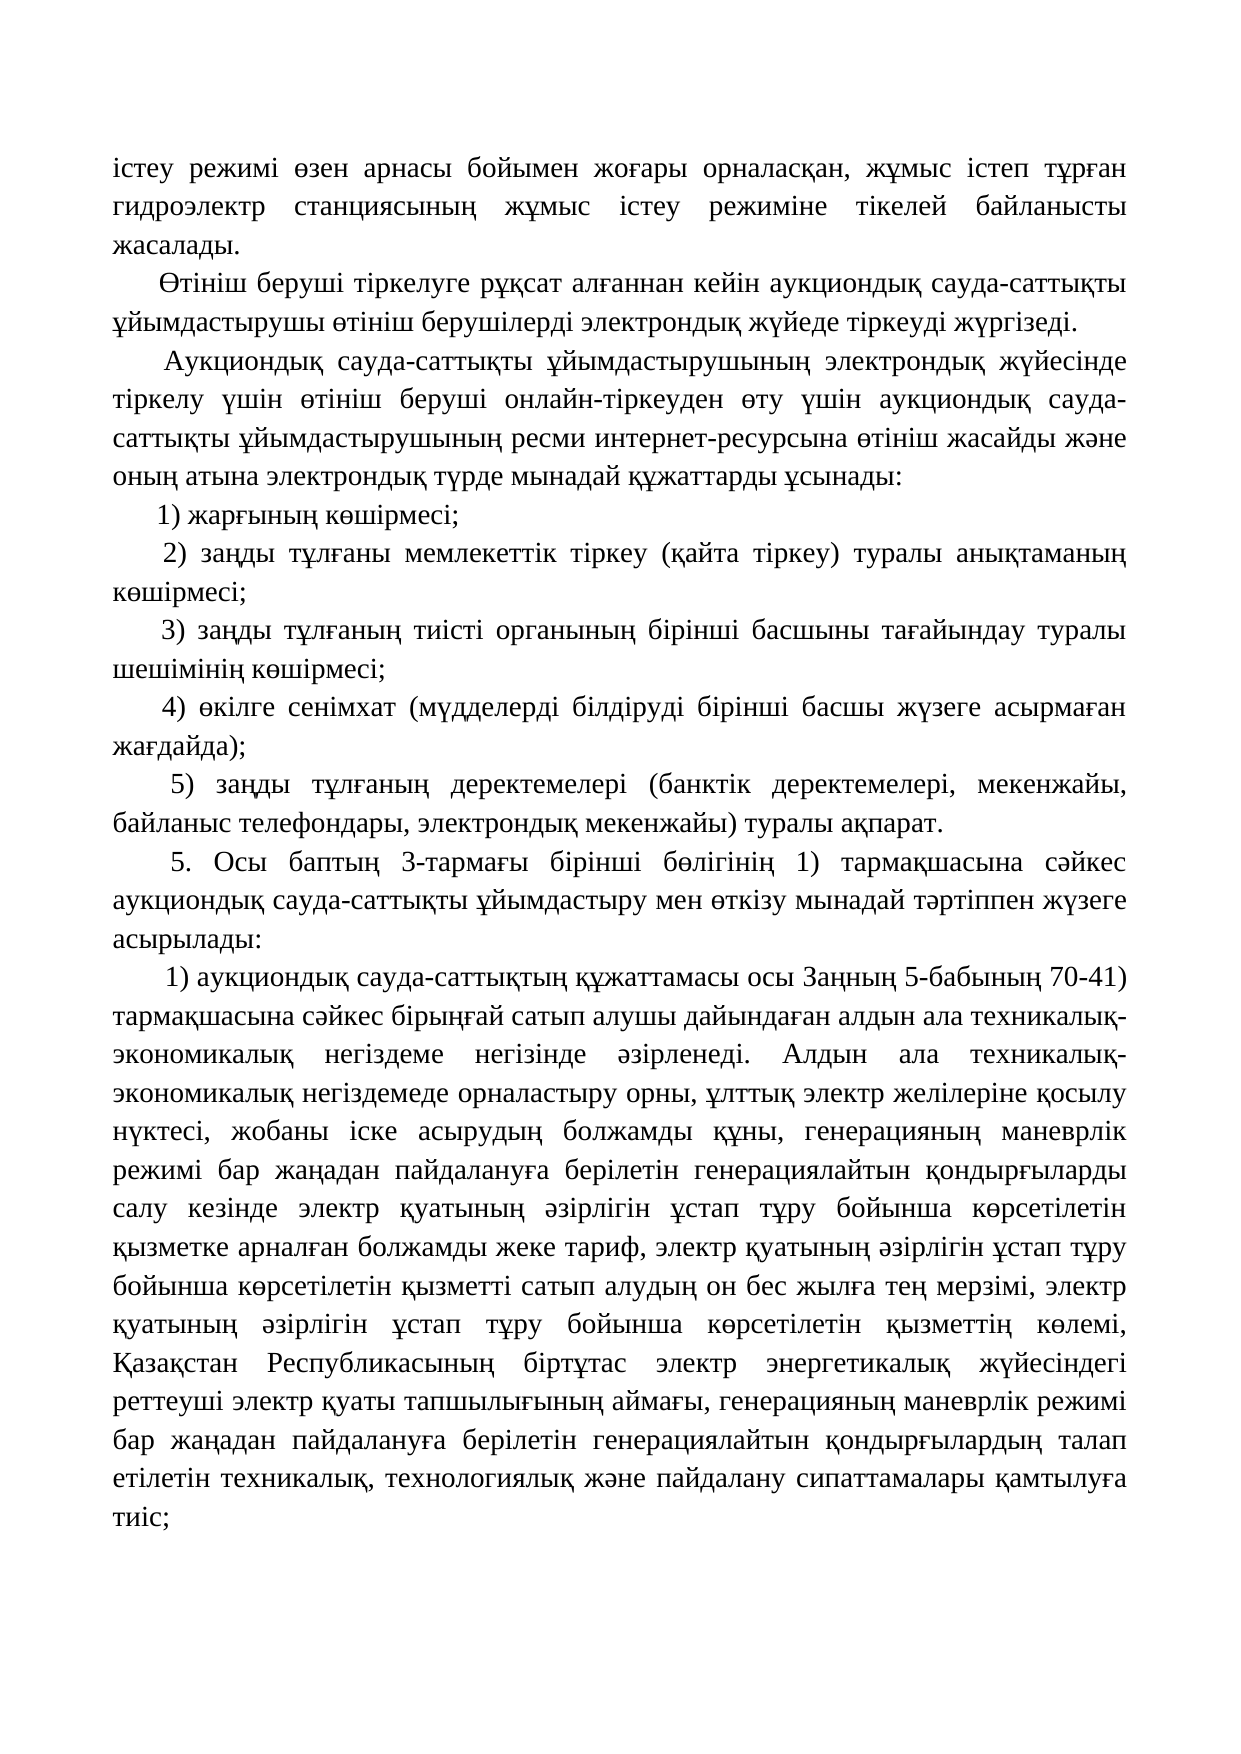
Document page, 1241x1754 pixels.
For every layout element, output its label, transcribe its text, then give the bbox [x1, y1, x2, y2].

text 5) заңды тұлғаның деректемелері (банктік деректемелері, мекенжайы, байланыс телефондары, электрондық мекенжайы) туралы ақпарат. [112, 767, 1128, 839]
text 5. Осы баптың 3-тармағы бірінші бөлігінің 1) тармақшасына сәйкес аукциондық сауда-саттықты ұйымдастыру мен өткізу мынадай тәртіппен жүзеге асырылады: [112, 844, 1128, 954]
text Өтініш беруші тіркелуге рұқсат алғаннан кейін аукциондық сауда-саттықты ұйымдастырушы өтініш берушілерді электрондық жүйеде тіркеуді жүргізеді. [112, 266, 1128, 338]
text 1) аукциондық сауда-саттықтың құжаттамасы осы Заңның 5-бабының 70-41) тармақшасына сәйкес бірыңғай сатып алушы дайындаған алдын ала техникалық-экономикалық негіздеме негізінде әзірленеді. Алдын ала техникалық-экономикалық негіздемеде орналастыру орны, ұлттық электр желілеріне қосылу нүктесі, жобаны іске асырудың болжамды құны, генерацияның маневрлік режимі бар жаңадан пайдалануға берілетін генерациялайтын қондырғыларды салу кезінде электр қуатының әзірлігін ұстап тұру бойынша көрсетілетін қызметке арналған болжамды жеке тариф, электр қуатының әзірлігін ұстап тұру бойынша көрсетілетін қызметті сатып алудың он бес жылға тең мерзімі, электр қуатының әзірлігін ұстап тұру бойынша көрсетілетін қызметтің көлемі, Қазақстан Республикасының біртұтас электр энергетикалық жүйесіндегі реттеуші электр қуаты тапшылығының аймағы, генерацияның маневрлік режимі бар жаңадан пайдалануға берілетін генерациялайтын қондырғылардың талап етілетін техникалық, технологиялық және пайдалану сипаттамалары қамтылуға тиіс; [112, 959, 1128, 1532]
text 2) заңды тұлғаны мемлекеттік тіркеу (қайта тіркеу) туралы анықтаманың көшірмесі; [112, 535, 1128, 607]
text Аукциондық сауда-саттықты ұйымдастырушының электрондық жүйесінде тіркелу үшін өтініш беруші онлайн-тіркеуден өту үшін аукциондық сауда-саттықты ұйымдастырушының ресми интернет-ресурсына өтініш жасайды және оның атына электрондық түрде мынадай құжаттарды ұсынады: [112, 343, 1128, 492]
text 3) заңды тұлғаның тиісті органының бірінші басшыны тағайындау туралы шешімінің көшірмесі; [112, 612, 1128, 684]
text 1) жарғының көшірмесі; [112, 497, 1128, 530]
text 4) өкілге сенімхат (мүдделерді білдіруді бірінші басшы жүзеге асырмаған жағдайда); [112, 689, 1128, 762]
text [112, 150, 1128, 261]
